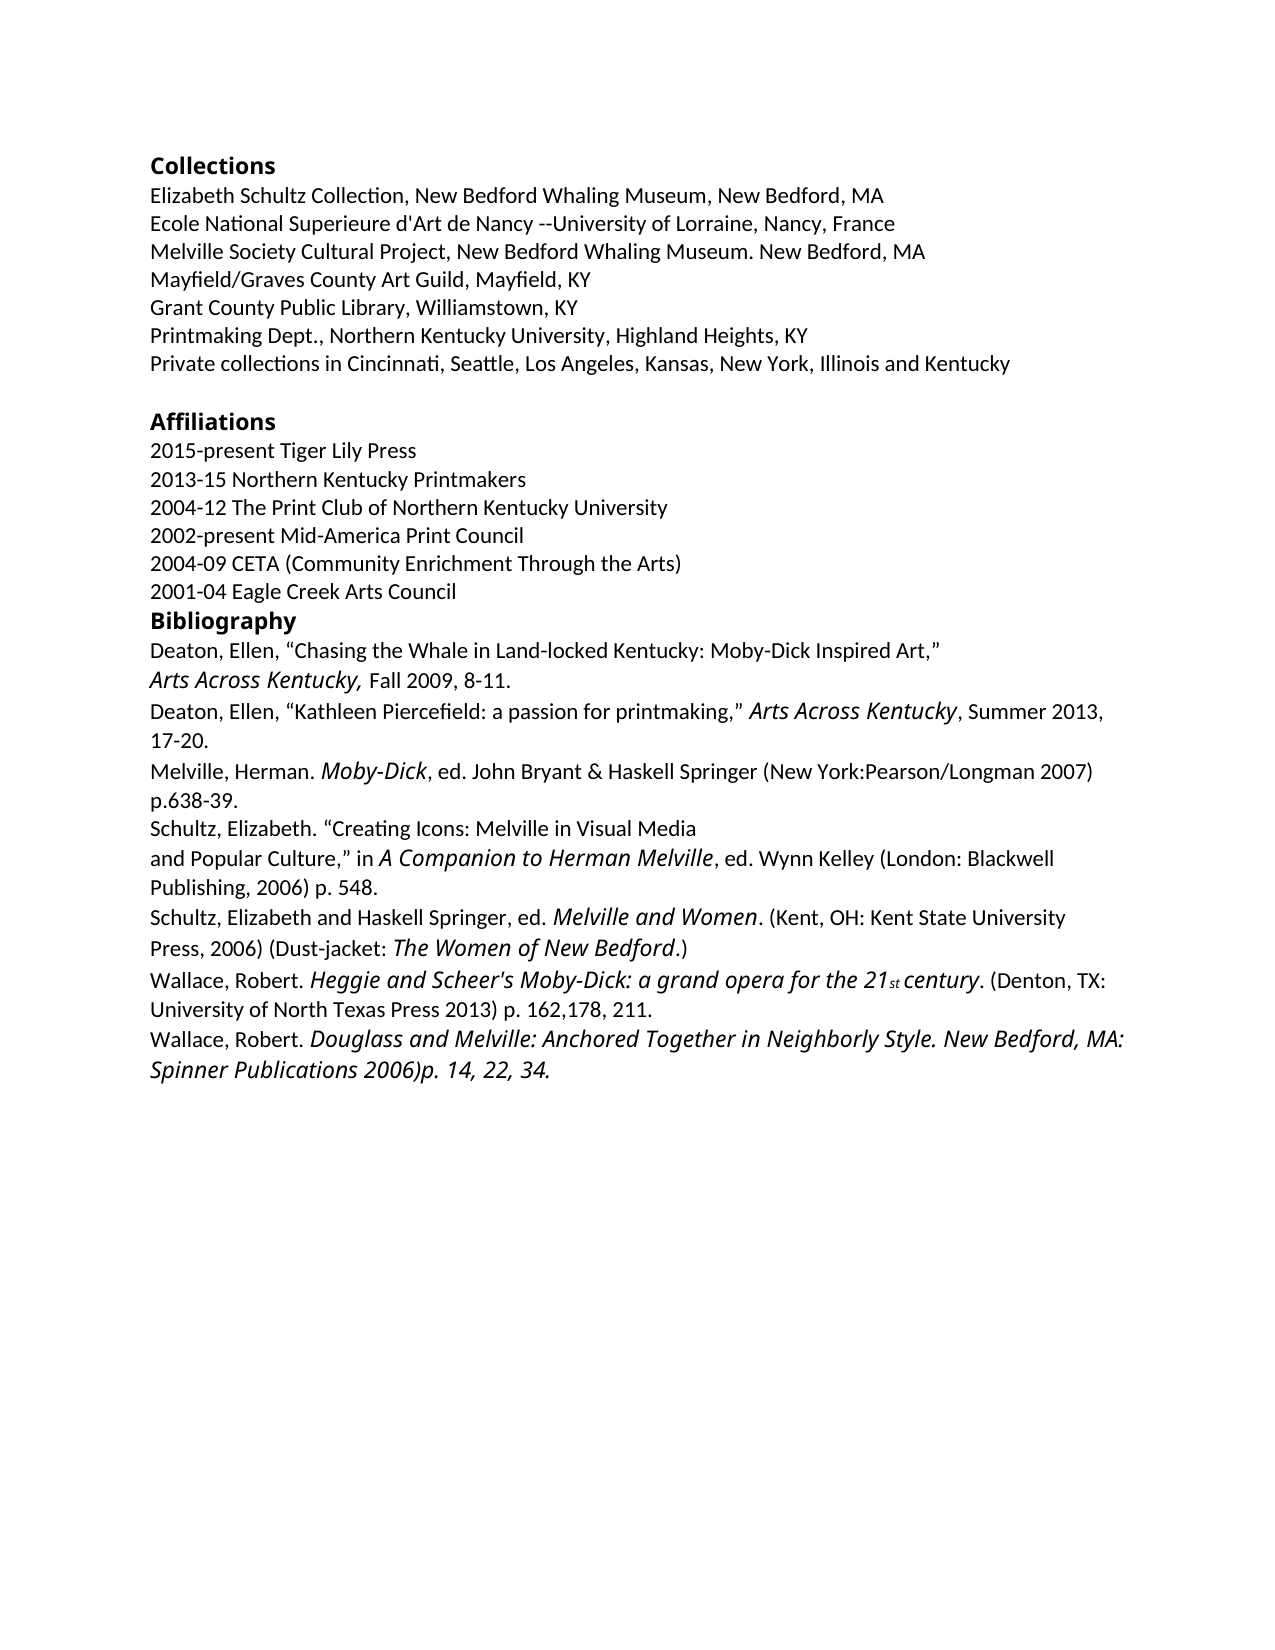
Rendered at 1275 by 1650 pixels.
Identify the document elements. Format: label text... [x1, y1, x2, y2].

text Melville, Herman. Moby-Dick, ed. John Bryant & Haskell Springer (New York:Pearson/Longman 2007) [150, 754, 1125, 786]
text Deaton, Ellen, “Kathleen Piercefield: a passion for printmaking,” Arts Across Kentucky, Summer 2013, [150, 695, 1125, 727]
text Schultz, Elizabeth and Haskell Springer, ed. Melville and Women. (Kent, OH: Kent State University [150, 901, 1125, 932]
text Schultz, Elizabeth. “Creating Icons: Melville in Visual Media [150, 814, 1125, 842]
text 2015-present Tiger Lily Press [150, 437, 1125, 465]
text p.638-39. [150, 786, 1125, 814]
text Spinner Publications 2006)p. 14, 22, 34. [150, 1054, 1125, 1085]
text 2013-15 Northern Kentucky Printmakers [150, 465, 1125, 493]
text 2002-present Mid-America Print Council [150, 521, 1125, 549]
text Ecole National Superieure d'Art de Nancy --University of Lorraine, Nancy, France [150, 209, 1125, 237]
text Private collections in Cincinnati, Seattle, Los Angeles, Kansas, New York, Illinois and Kentucky [150, 349, 1125, 377]
text Bibliography [150, 605, 1125, 636]
text Collections [150, 150, 1125, 181]
text and Popular Culture,” in A Companion to Herman Melville, ed. Wynn Kelley (London: Blackwell [150, 842, 1125, 873]
text Melville Society Cultural Project, New Bedford Whaling Museum. New Bedford, MA [150, 237, 1125, 265]
text Mayfield/Graves County Art Guild, Mayfield, KY [150, 265, 1125, 293]
text Wallace, Robert. Douglass and Melville: Anchored Together in Neighborly Style. New Bedford, MA: [150, 1023, 1125, 1054]
text University of North Texas Press 2013) p. 162,178, 211. [150, 995, 1125, 1023]
text Printmaking Dept., Northern Kentucky University, Highland Heights, KY [150, 321, 1125, 349]
text 17-20. [150, 727, 1125, 754]
text 2004-09 CETA (Community Enrichment Through the Arts) [150, 549, 1125, 577]
text Press, 2006) (Dust-jacket: The Women of New Bedford.) [150, 932, 1125, 964]
text Deaton, Ellen, “Chasing the Whale in Land-locked Kentucky: Moby-Dick Inspired Art,” [150, 636, 1125, 664]
text Grant County Public Library, Williamstown, KY [150, 293, 1125, 321]
text 2004-12 The Print Club of Northern Kentucky University [150, 493, 1125, 521]
text Affiliations [150, 405, 1125, 437]
text Arts Across Kentucky, Fall 2009, 8-11. [150, 664, 1125, 695]
text Wallace, Robert. Heggie and Scheer's Moby-Dick: a grand opera for the 21st century. (Denton, TX: [150, 964, 1125, 995]
text Elizabeth Schultz Collection, New Bedford Whaling Museum, New Bedford, MA [150, 181, 1125, 209]
text Publishing, 2006) p. 548. [150, 873, 1125, 901]
text 2001-04 Eagle Creek Arts Council [150, 577, 1125, 605]
